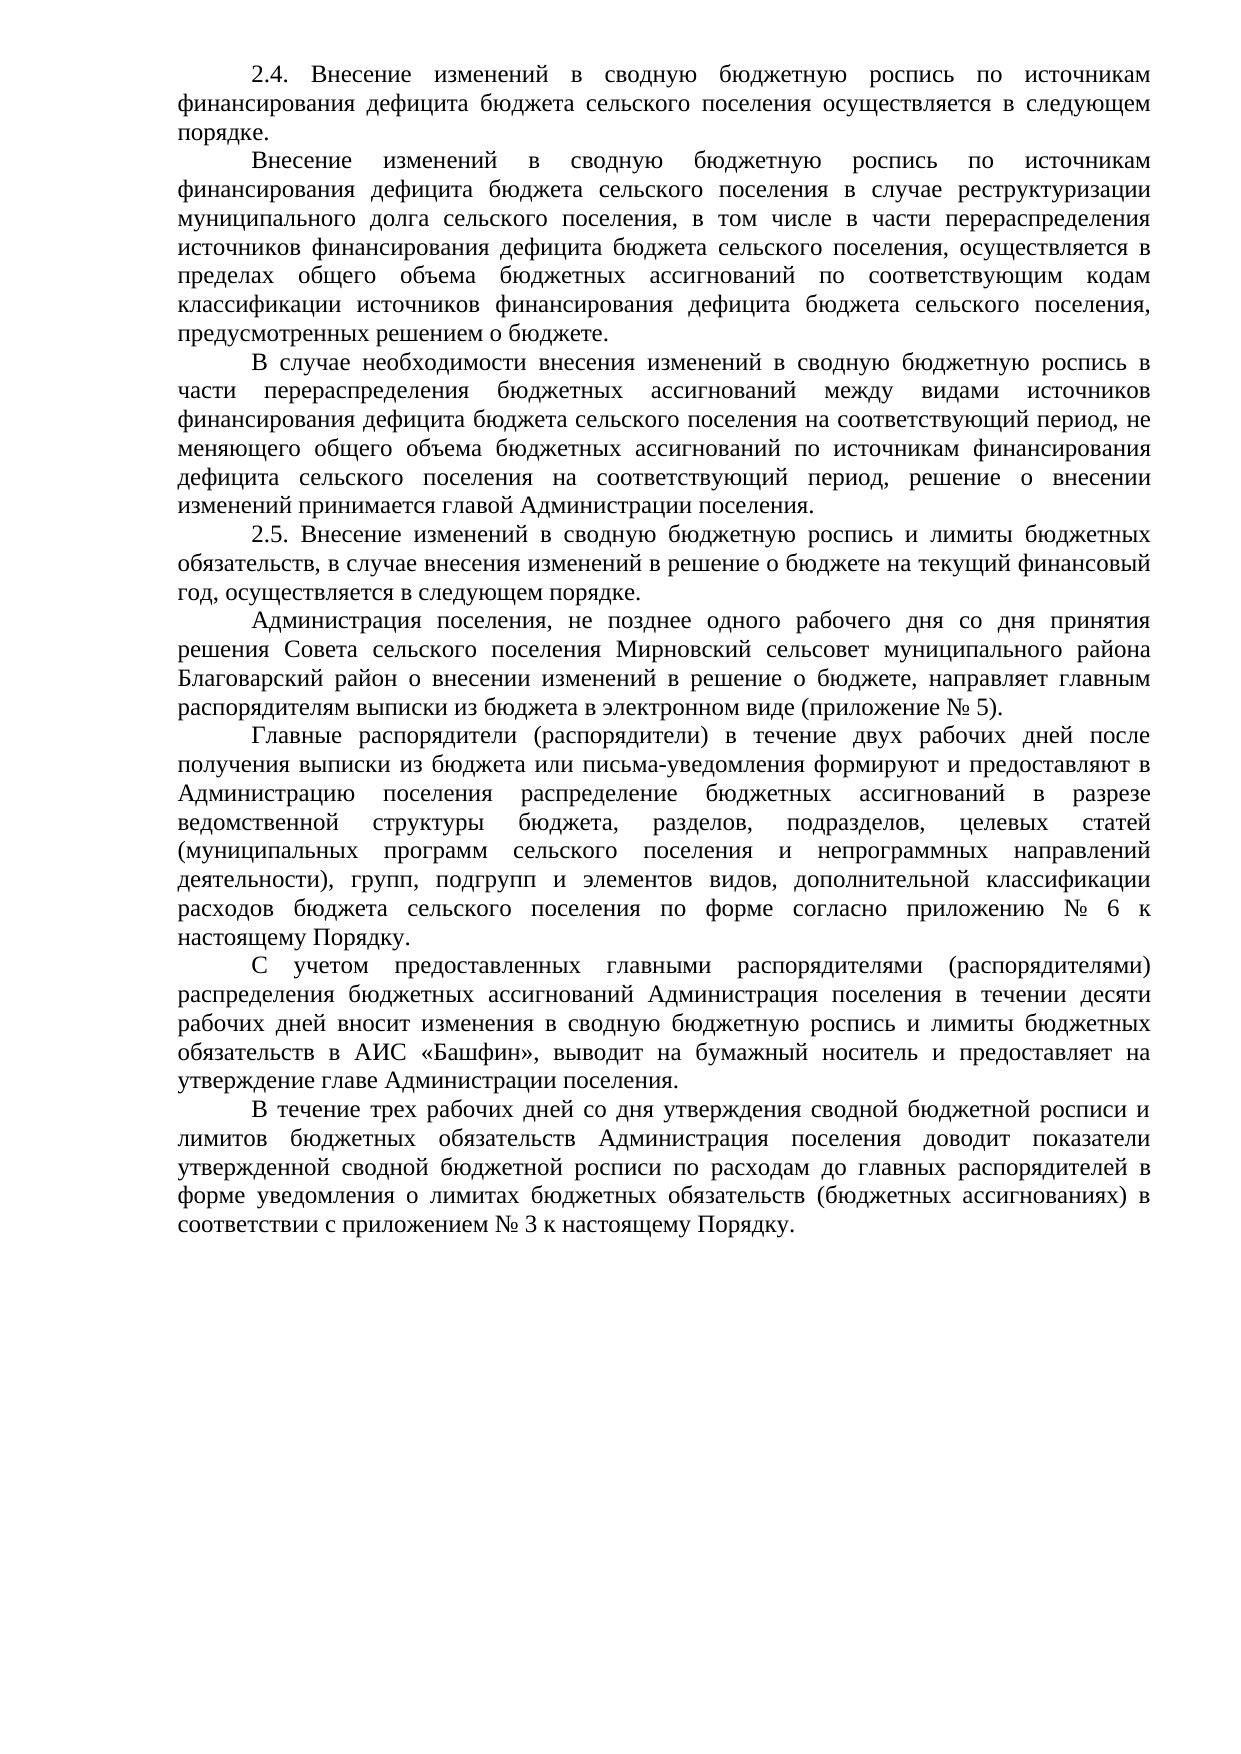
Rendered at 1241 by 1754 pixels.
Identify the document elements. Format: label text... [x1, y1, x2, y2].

text Внесение изменений в сводную бюджетную роспись по источникам финансирования дефицита бюджета сельского поселения в случае реструктуризации муниципального долга сельского поселения, в том числе в части перераспределения источников финансирования дефицита бюджета сельского поселения, осуществляется в пределах общего объема бюджетных ассигнований по соответствующим кодам классификации источников финансирования дефицита бюджета сельского поселения, предусмотренных решением о бюджете. [177, 145, 1152, 347]
text 2.5. Внесение изменений в сводную бюджетную роспись и лимиты бюджетных обязательств, в случае внесения изменений в решение о бюджете на текущий финансовый год, осуществляется в следующем порядке. [177, 519, 1152, 605]
text Главные распорядители (распорядители) в течение двух рабочих дней после получения выписки из бюджета или письма-уведомления формируют и предоставляют в Администрацию поселения распределение бюджетных ассигнований в разрезе ведомственной структуры бюджета, разделов, подразделов, целевых статей (муниципальных программ сельского поселения и непрограммных направлений деятельности), групп, подгрупп и элементов видов, дополнительной классификации расходов бюджета сельского поселения по форме согласно приложению № 6 к настоящему Порядку. [177, 720, 1152, 950]
text Администрация поселения, не позднее одного рабочего дня со дня принятия решения Совета сельского поселения Мирновский сельсовет муниципального района Благоварский район о внесении изменений в решение о бюджете, направляет главным распорядителям выписки из бюджета в электронном виде (приложение № 5). [177, 605, 1152, 720]
text С учетом предоставленных главными распорядителями (распорядителями) распределения бюджетных ассигнований Администрация поселения в течении десяти рабочих дней вносит изменения в сводную бюджетную роспись и лимиты бюджетных обязательств в АИС «Башфин», выводит на бумажный носитель и предоставляет на утверждение главе Администрации поселения. [177, 950, 1152, 1094]
text В случае необходимости внесения изменений в сводную бюджетную роспись в части перераспределения бюджетных ассигнований между видами источников финансирования дефицита бюджета сельского поселения на соответствующий период, не меняющего общего объема бюджетных ассигнований по источникам финансирования дефицита сельского поселения на соответствующий период, решение о внесении изменений принимается главой Администрации поселения. [177, 347, 1152, 519]
text В течение трех рабочих дней со дня утверждения сводной бюджетной росписи и лимитов бюджетных обязательств Администрация поселения доводит показатели утвержденной сводной бюджетной росписи по расходам до главных распорядителей в форме уведомления о лимитах бюджетных обязательств (бюджетных ассигнованиях) в соответствии с приложением № 3 к настоящему Порядку. [177, 1094, 1152, 1238]
text 2.4. Внесение изменений в сводную бюджетную роспись по источникам финансирования дефицита бюджета сельского поселения осуществляется в следующем порядке. [177, 59, 1152, 145]
